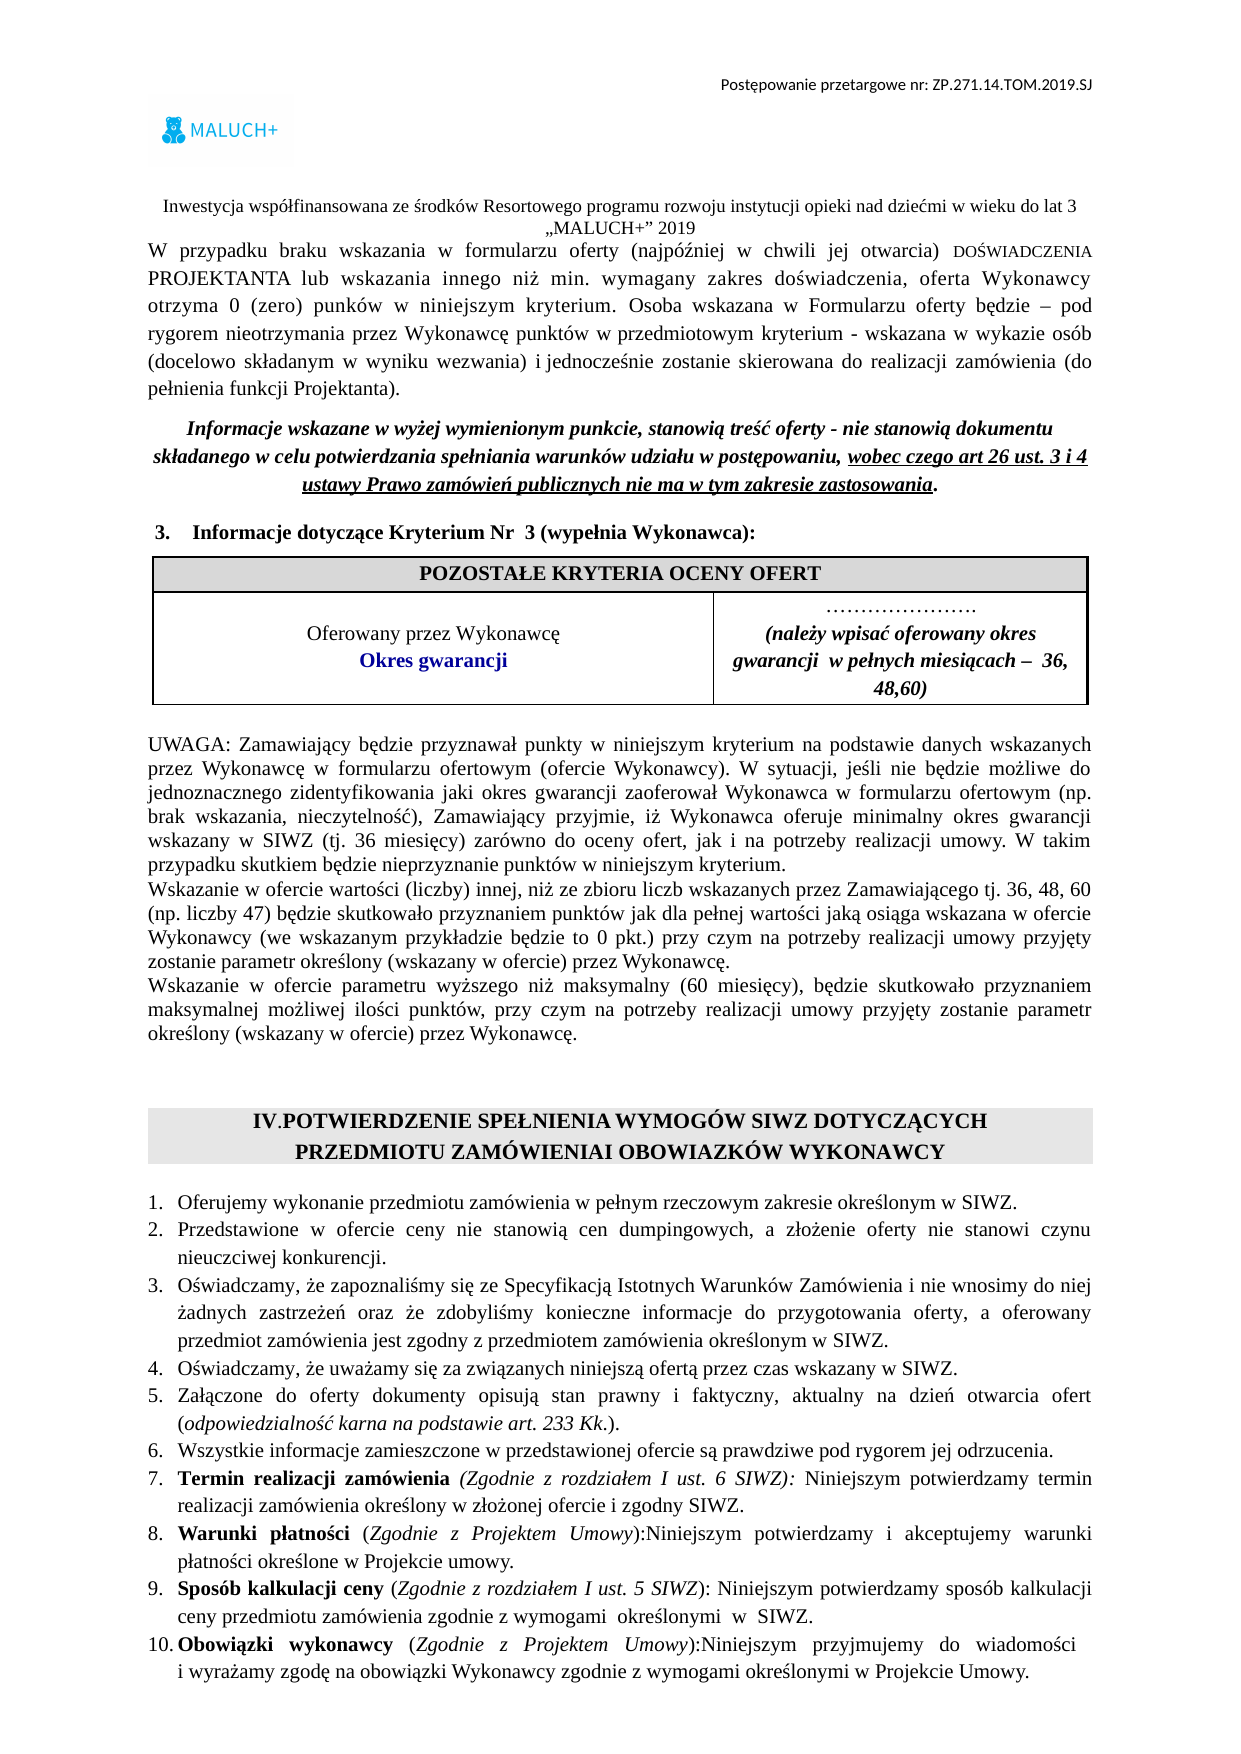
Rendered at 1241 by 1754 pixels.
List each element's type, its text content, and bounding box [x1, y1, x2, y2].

list Warunki płatności (Zgodnie z Projektem Umowy):Niniejszym potwierdzamy i akceptujemy warunki płatności określone w Projekcie umowy. [148, 1521, 1093, 1573]
list Załączone do oferty dokumenty opisują stan prawny i faktyczny, aktualny na dzień otwarcia ofert (odpowiedzialność karna na podstawie art. 233 Kk.). [148, 1383, 1093, 1435]
text W przypadku braku wskazania w formularzu oferty (najpóźniej w chwili jej otwarcia) doświadczenia PROJEKTANTA lub wskazania innego niż min. wymagany zakres doświadczenia, oferta Wykonawcy otrzyma 0 (zero) punków w niniejszym kryterium. Osoba wskazana w Formularzu oferty będzie – pod rygorem nieotrzymania przez Wykonawcę punktów w przedmiotowym kryterium - wskazana w wykazie osób (docelowo składanym w wyniku wezwania) i jednocześnie zostanie skierowana do realizacji zamówienia (do pełnienia funkcji Projektanta). [148, 238, 1093, 400]
list Sposób kalkulacji ceny (Zgodnie z rozdziałem I ust. 5 SIWZ): Niniejszym potwierdzamy sposób kalkulacji ceny przedmiotu zamówienia zgodnie z wymogami określonymi w SIWZ. [148, 1576, 1093, 1628]
text Wskazanie w ofercie wartości (liczby) innej, niż ze zbioru liczb wskazanych przez Zamawiającego tj. 36, 48, 60 (np. liczby 47) będzie skutkowało przyznaniem punktów jak dla pełnej wartości jaką osiąga wskazana w ofercie Wykonawcy (we wskazanym przykładzie będzie to 0 pkt.) przy czym na potrzeby realizacji umowy przyjęty zostanie parametr określony (wskazany w ofercie) przez Wykonawcę. [148, 876, 1093, 973]
list Przedstawione w ofercie ceny nie stanowią cen dumpingowych, a złożenie oferty nie stanowi czynu nieuczciwej konkurencji. [148, 1217, 1093, 1269]
picture [147, 94, 294, 167]
text UWAGA: Zamawiający będzie przyznawał punkty w niniejszym kryterium na podstawie danych wskazanych przez Wykonawcę w formularzu ofertowym (ofercie Wykonawcy). W sytuacji, jeśli nie będzie możliwe do jednoznacznego zidentyfikowania jaki okres gwarancji zaoferował Wykonawca w formularzu ofertowym (np. brak wskazania, nieczytelność), Zamawiający przyjmie, iż Wykonawca oferuje minimalny okres gwarancji wskazany w SIWZ (tj. 36 miesięcy) zarówno do oceny ofert, jak i na potrzeby realizacji umowy. W takim przypadku skutkiem będzie nieprzyznanie punktów w niniejszym kryterium. [148, 732, 1093, 876]
table_header POZOSTAŁE KRYTERIA OCENY OFERT [154, 558, 1086, 591]
table_cell Oferowany przez Wykonawcę Okres gwarancji [154, 593, 713, 703]
list Oferujemy wykonanie przedmiotu zamówienia w pełnym rzeczowym zakresie określonym w SIWZ. [148, 1190, 1093, 1214]
list Oświadczamy, że zapoznaliśmy się ze Specyfikacją Istotnych Warunków Zamówienia i nie wnosimy do niej żadnych zastrzeżeń oraz że zdobyliśmy konieczne informacje do przygotowania oferty, a oferowany przedmiot zamówienia jest zgodny z przedmiotem zamówienia określonym w SIWZ. [148, 1273, 1093, 1352]
list Informacje dotyczące Kryterium Nr 3 (wypełnia Wykonawca): [154, 520, 1093, 544]
list Obowiązki wykonawcy (Zgodnie z Projektem Umowy):Niniejszym przyjmujemy do wiadomości i wyrażamy zgodę na obowiązki Wykonawcy zgodnie z wymogami określonymi w Projekcie Umowy. [148, 1631, 1093, 1683]
table_cell …………………. (należy wpisać oferowany okres gwarancji w pełnych miesiącach – 36, 48,60) [714, 593, 1086, 703]
text Wskazanie w ofercie parametru wyższego niż maksymalny (60 miesięcy), będzie skutkowało przyznaniem maksymalnej możliwej ilości punktów, przy czym na potrzeby realizacji umowy przyjęty zostanie parametr określony (wskazany w ofercie) przez Wykonawcę. [148, 973, 1093, 1045]
list Termin realizacji zamówienia (Zgodnie z rozdziałem I ust. 6 SIWZ): Niniejszym potwierdzamy termin realizacji zamówienia określony w złożonej ofercie i zgodny SIWZ. [148, 1466, 1093, 1517]
text IV.POTWIERDZENIE SPEŁNIENIA WYMOGÓW SIWZ DOTYCZĄCYCH PRZEDMIOTU ZAMÓWIENIAI OBOWIAZKÓW WYKONAWCY [148, 1108, 1093, 1164]
list Wszystkie informacje zamieszczone w przedstawionej ofercie są prawdziwe pod rygorem jej odrzucenia. [148, 1438, 1093, 1462]
text Informacje wskazane w wyżej wymienionym punkcie, stanowią treść oferty - nie stanowią dokumentu składanego w celu potwierdzania spełniania warunków udziału w postępowaniu, wobec czego art 26 ust. 3 i 4 ustawy Prawo zamówień publicznych nie ma w tym zakresie zastosowania. [148, 416, 1093, 496]
list Oświadczamy, że uważamy się za związanych niniejszą ofertą przez czas wskazany w SIWZ. [148, 1355, 1093, 1379]
